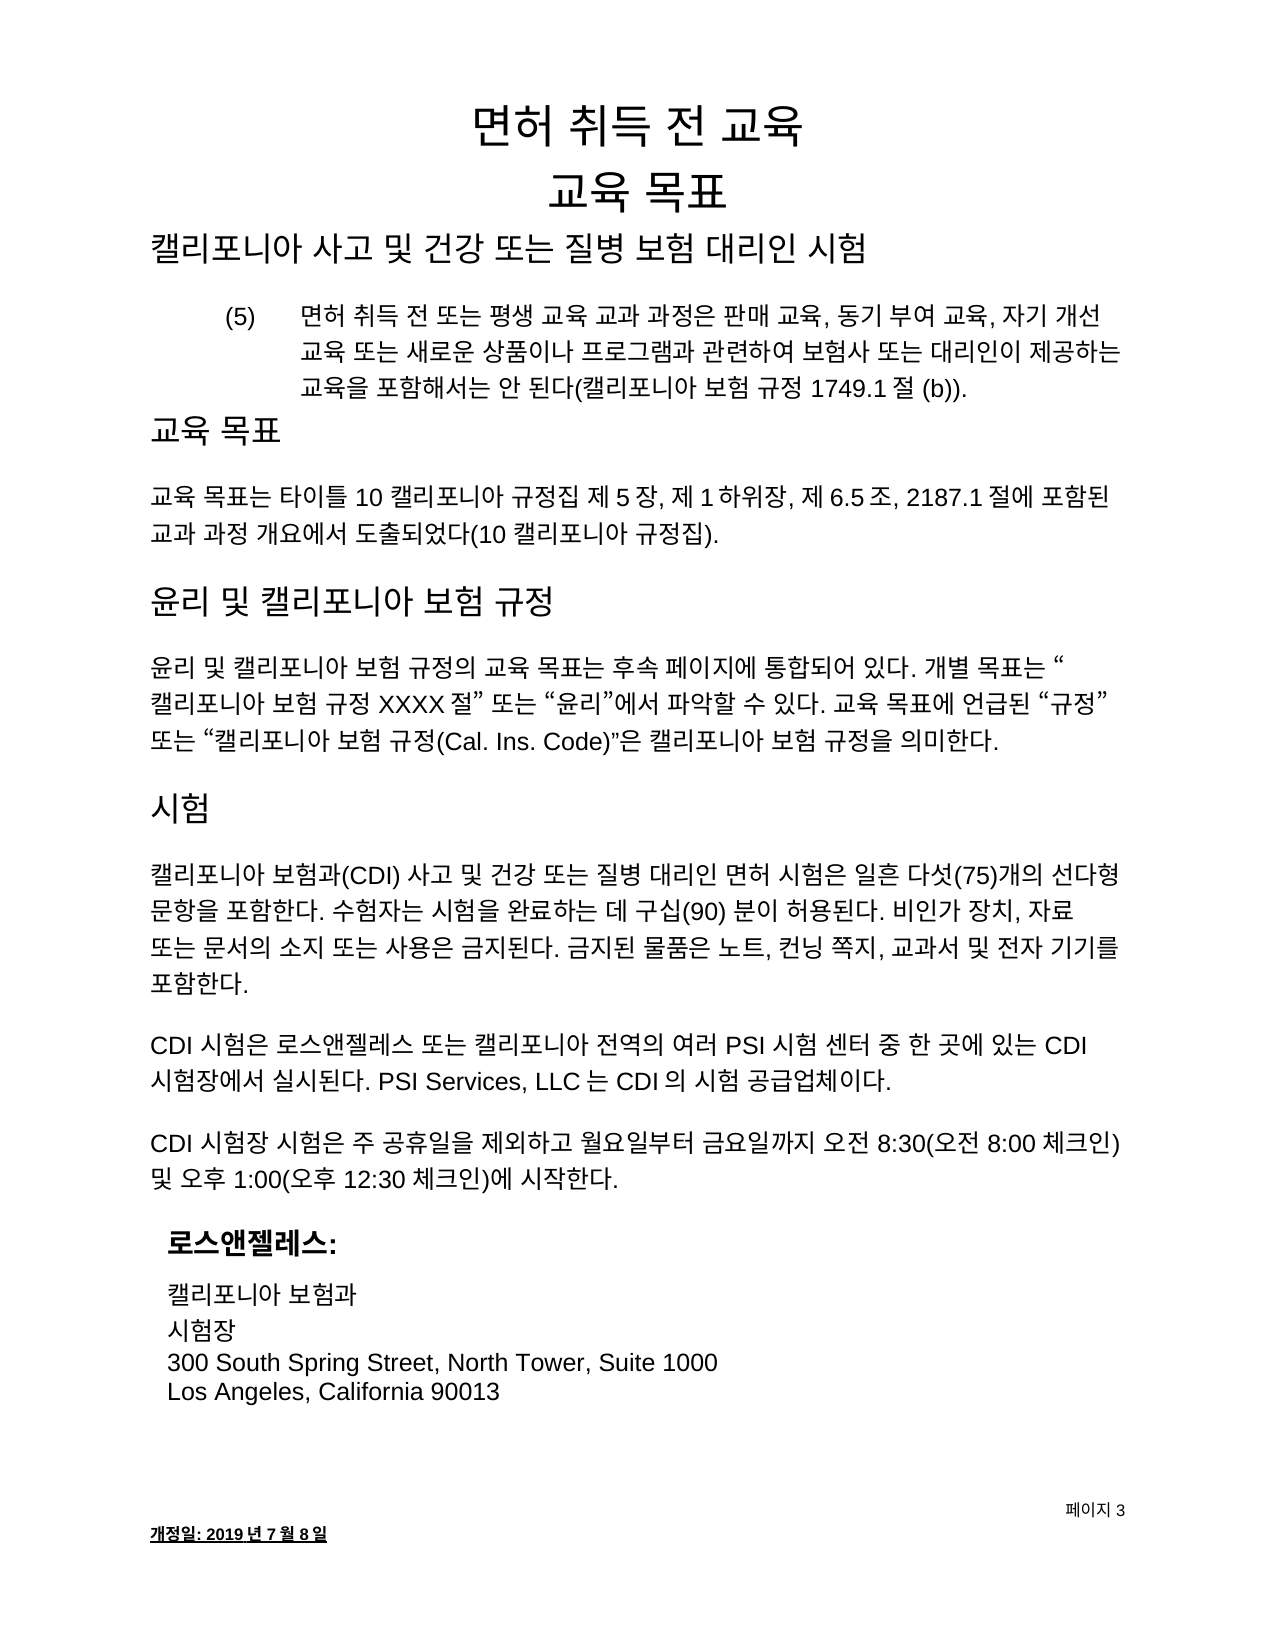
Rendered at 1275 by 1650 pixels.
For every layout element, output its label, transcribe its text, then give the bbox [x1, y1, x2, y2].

text 윤리 및 캘리포니아 보험 규정의 교육 목표는 후속 페이지에 통합되어 있다. 개별 목표는 “캘리포니아 보험 규정 XXXX절” 또는 “윤리”에서 파악할 수 있다. 교육 목표에 언급된 “규정” 또는 “캘리포니아 보험 규정(Cal. Ins. Code)”은 캘리포니아 보험 규정을 의미한다. [150, 649, 1125, 757]
subtitle 교육 목표 [150, 405, 1125, 453]
subtitle 윤리 및 캘리포니아 보험 규정 [150, 575, 1125, 624]
text 로스앤젤레스: [167, 1221, 1125, 1263]
text 캘리포니아 보험과 [167, 1275, 1125, 1312]
text (5) 면허 취득 전 또는 평생 교육 교과 과정은 판매 교육, 동기 부여 교육, 자기 개선 교육 또는 새로운 상품이나 프로그램과 관련하여 보험사 또는 대리인이 제공하는 교육을 포함해서는 안 된다(캘리포니아 보험 규정 1749.1절 (b)). [225, 296, 1125, 405]
text 시험장 [167, 1312, 1125, 1348]
text 교육 목표는 타이틀 10 캘리포니아 규정집 제5장, 제1하위장, 제6.5조, 2187.1절에 포함된 교과 과정 개요에서 도출되었다(10 캘리포니아 규정집). [150, 478, 1125, 550]
text Los Angeles, California 90013 [167, 1377, 1125, 1405]
text CDI 시험장 시험은 주 공휴일을 제외하고 월요일부터 금요일까지 오전 8:30(오전 8:00 체크인) 및 오후 1:00(오후 12:30 체크인)에 시작한다. [150, 1123, 1125, 1196]
text 300 South Spring Street, North Tower, Suite 1000 [165, 1348, 1125, 1377]
text 캘리포니아 보험과(CDI) 사고 및 건강 또는 질병 대리인 면허 시험은 일흔 다섯(75)개의 선다형 문항을 포함한다. 수험자는 시험을 완료하는 데 구십(90) 분이 허용된다. 비인가 장치, 자료 또는 문서의 소지 또는 사용은 금지된다. 금지된 물품은 노트, 컨닝 쪽지, 교과서 및 전자 기기를 포함한다. [150, 856, 1125, 1001]
subtitle 시험 [150, 782, 1125, 831]
text CDI 시험은 로스앤젤레스 또는 캘리포니아 전역의 여러 PSI 시험 센터 중 한 곳에 있는 CDI 시험장에서 실시된다. PSI Services, LLC는 CDI의 시험 공급업체이다. [150, 1026, 1125, 1098]
